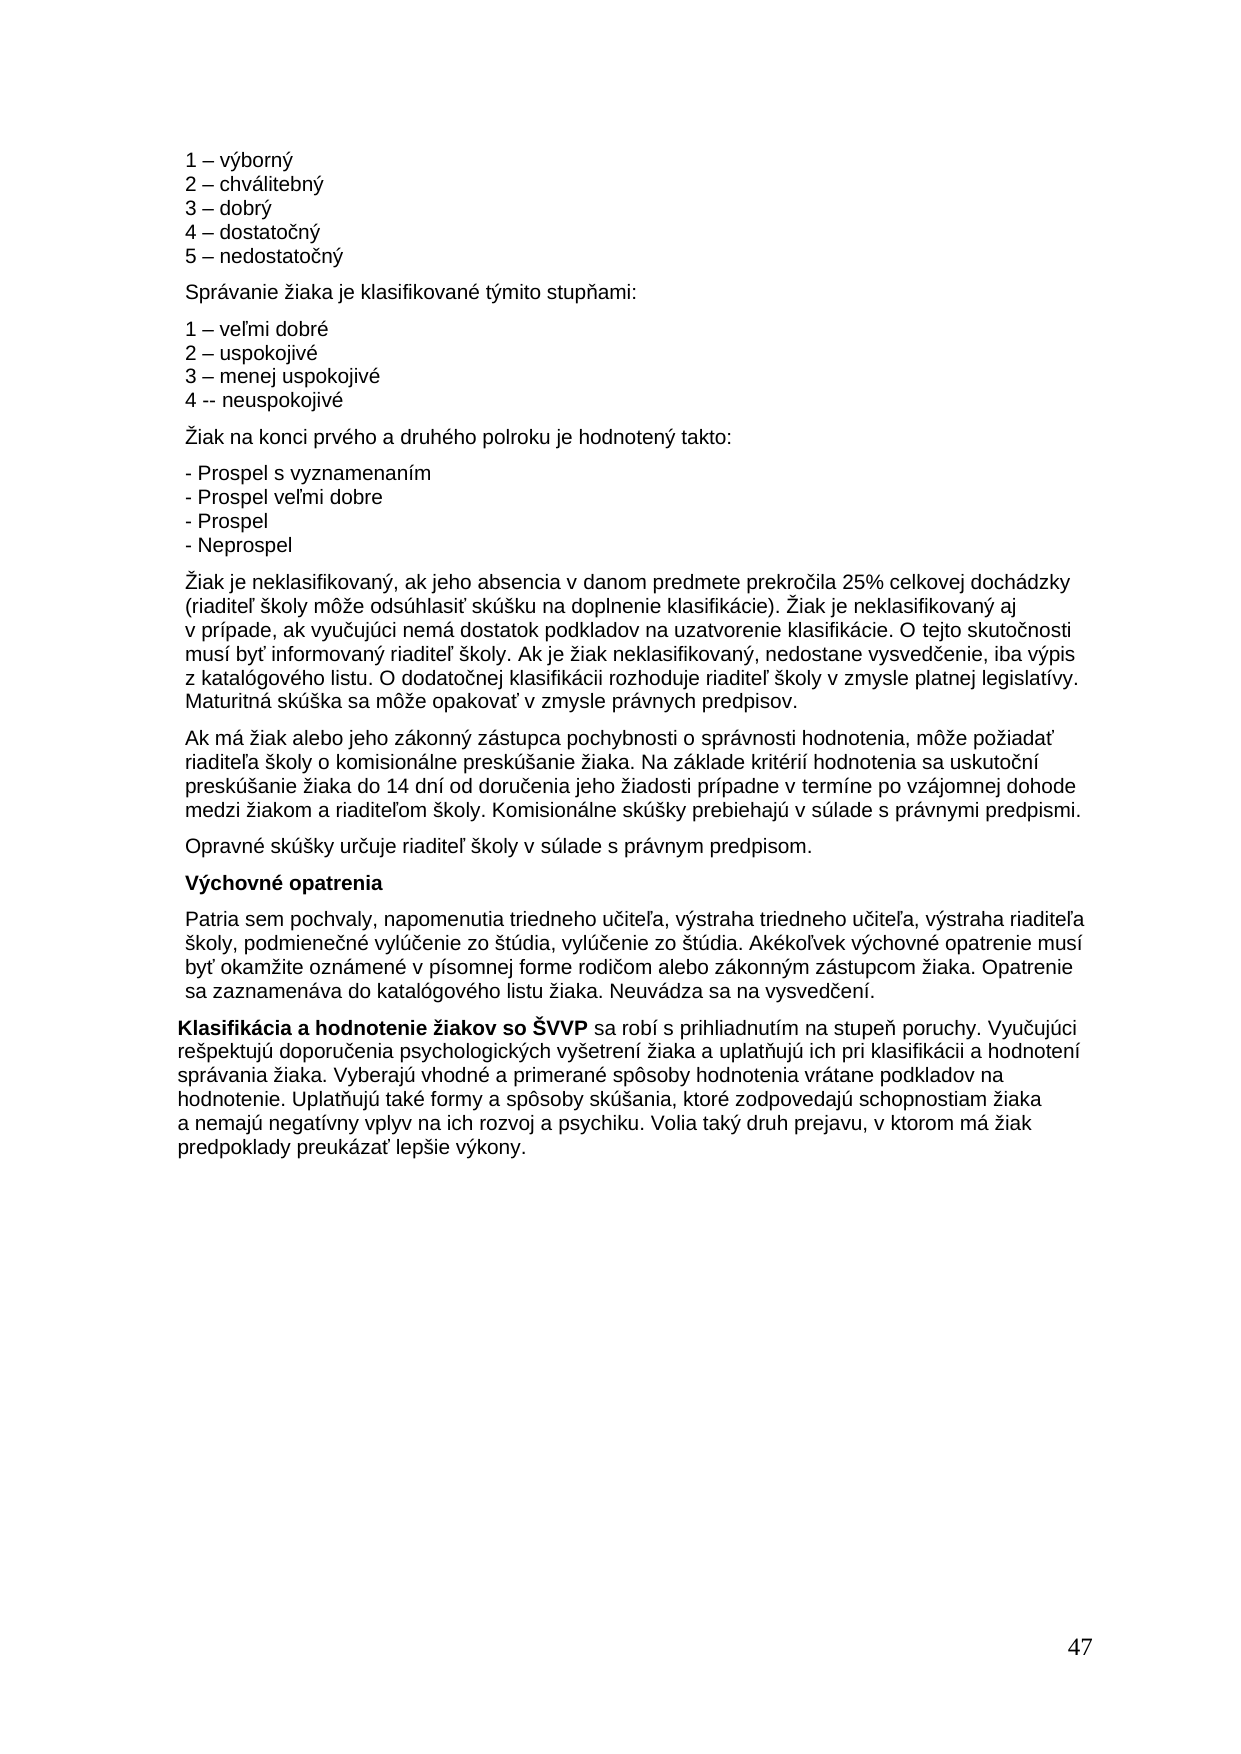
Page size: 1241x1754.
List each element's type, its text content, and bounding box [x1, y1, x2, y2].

text 2 – chválitebný [185, 172, 1093, 196]
text - Neprospel [185, 533, 1093, 557]
text 1 – výborný [185, 148, 1093, 172]
text 3 – menej uspokojivé [185, 364, 1093, 388]
text Žiak je neklasifikovaný, ak jeho absencia v danom predmete prekročila 25% celkovej dochádzky (riaditeľ školy môže odsúhlasiť skúšku na doplnenie klasifikácie). Žiak je neklasifikovaný aj v prípade, ak vyučujúci nemá dostatok podkladov na uzatvorenie klasifikácie. O tejto skutočnosti musí byť informovaný riaditeľ školy. Ak je žiak neklasifikovaný, nedostane vysvedčenie, iba výpis z katalógového listu. O dodatočnej klasifikácii rozhoduje riaditeľ školy v zmysle platnej legislatívy. Maturitná skúška sa môže opakovať v zmysle právnych predpisov. [185, 569, 1093, 713]
text Patria sem pochvaly, napomenutia triedneho učiteľa, výstraha triedneho učiteľa, výstraha riaditeľa školy, podmienečné vylúčenie zo štúdia, vylúčenie zo štúdia. Akékoľvek výchovné opatrenie musí byť okamžite oznámené v písomnej forme rodičom alebo zákonným zástupcom žiaka. Opatrenie sa zaznamenáva do katalógového listu žiaka. Neuvádza sa na vysvedčení. [185, 907, 1093, 1003]
text 3 – dobrý [185, 196, 1093, 219]
text Výchovné opatrenia [185, 871, 1093, 894]
text - Prospel s vyznamenaním [185, 461, 1093, 485]
text Žiak na konci prvého a druhého polroku je hodnotený takto: [185, 425, 1093, 449]
text Klasifikácia a hodnotenie žiakov so ŠVVP sa robí s prihliadnutím na stupeň poruchy. Vyučujúci rešpektujú doporučenia psychologických vyšetrení žiaka a uplatňujú ich pri klasifikácii a hodnotení správania žiaka. Vyberajú vhodné a primerané spôsoby hodnotenia vrátane podkladov na hodnotenie. Uplatňujú také formy a spôsoby skúšania, ktoré zodpovedajú schopnostiam žiaka a nemajú negatívny vplyv na ich rozvoj a psychiku. Volia taký druh prejavu, v ktorom má žiak predpoklady preukázať lepšie výkony. [177, 1015, 1093, 1159]
text - Prospel [185, 509, 1093, 533]
text Správanie žiaka je klasifikované týmito stupňami: [185, 280, 1093, 304]
text 4 -- neuspokojivé [185, 388, 1093, 412]
text Ak má žiak alebo jeho zákonný zástupca pochybnosti o správnosti hodnotenia, môže požiadať riaditeľa školy o komisionálne preskúšanie žiaka. Na základe kritérií hodnotenia sa uskutoční preskúšanie žiaka do 14 dní od doručenia jeho žiadosti prípadne v termíne po vzájomnej dohode medzi žiakom a riaditeľom školy. Komisionálne skúšky prebiehajú v súlade s právnymi predpismi. [185, 726, 1093, 822]
text 5 – nedostatočný [185, 243, 1093, 267]
text 2 – uspokojivé [185, 340, 1093, 364]
text - Prospel veľmi dobre [185, 485, 1093, 509]
text 1 – veľmi dobré [185, 316, 1093, 340]
text Opravné skúšky určuje riaditeľ školy v súlade s právnym predpisom. [185, 834, 1093, 858]
text 4 – dostatočný [185, 219, 1093, 243]
